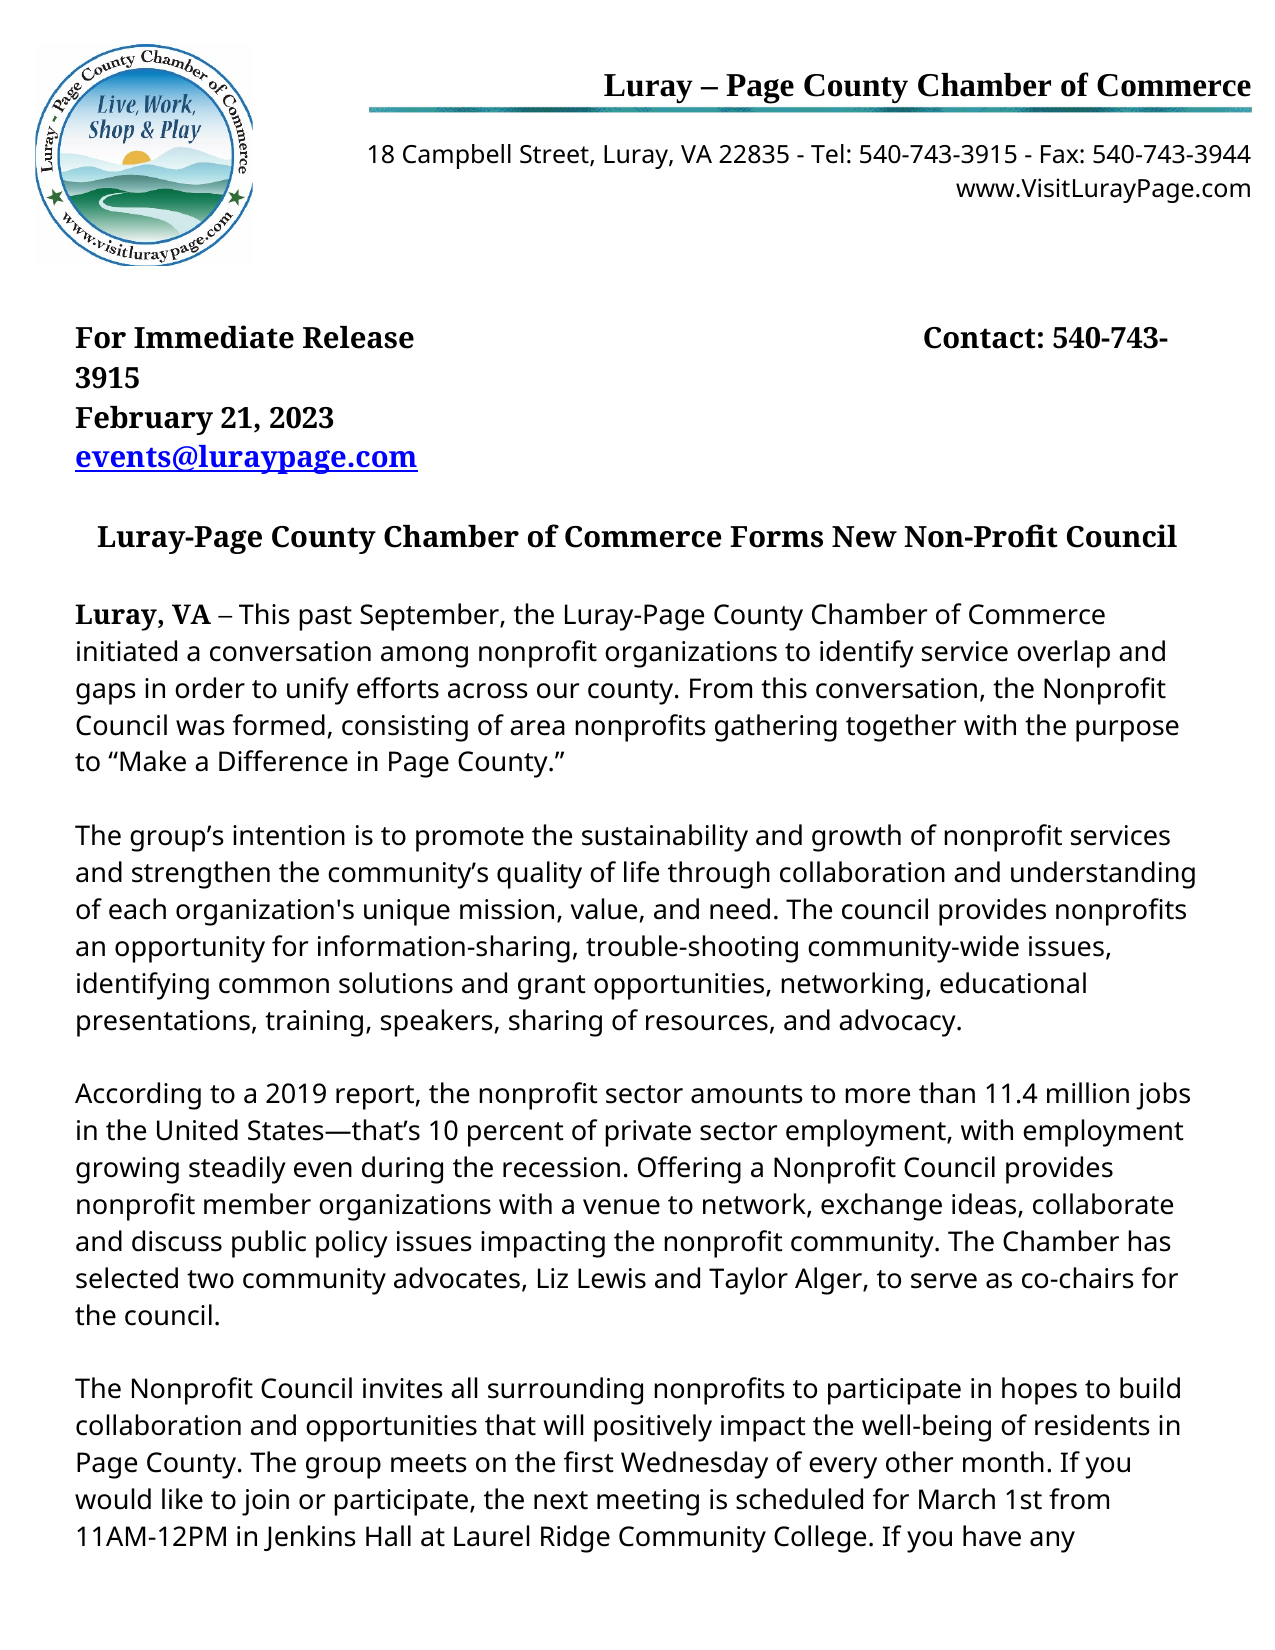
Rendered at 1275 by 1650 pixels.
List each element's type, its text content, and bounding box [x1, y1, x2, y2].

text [75, 1370, 1200, 1554]
text For Immediate Release Contact: 540-743-3915 [75, 317, 1200, 397]
text Luray – Page County Chamber of Commerce [83, 65, 1252, 137]
text The group’s intention is to promote the sustainability and growth of nonprofit services and strengthen the community’s quality of life through collaboration and understanding of each organization's unique mission, value, and need. The council provides nonprofits an opportunity for information-sharing, trouble-shooting community-wide issues, identifying common solutions and grant opportunities, networking, educational presentations, training, speakers, sharing of resources, and advocacy. [75, 817, 1200, 1038]
picture [369, 103, 1252, 117]
text Luray, VA – This past September, the Luray-Page County Chamber of Commerce initiated a conversation among nonprofit organizations to identify service overlap and gaps in order to unify efforts across our county. From this conversation, the Nonprofit Council was formed, consisting of area nonprofits gathering together with the purpose to “Make a Difference in Page County.” [75, 595, 1200, 780]
text According to a 2019 report, the nonprofit sector amounts to more than 11.4 million jobs in the United States—that’s 10 percent of private sector employment, with employment growing steadily even during the recession. Offering a Nonprofit Council provides nonprofit member organizations with a venue to network, exchange ideas, collaborate and discuss public policy issues impacting the nonprofit community. The Chamber has selected two community advocates, Liz Lewis and Taylor Alger, to serve as co-chairs for the council. [75, 1075, 1200, 1333]
picture [33, 44, 253, 264]
text February 21, 2023 events@luraypage.com [75, 397, 1200, 476]
text 18 Campbell Street, Luray, VA 22835 - Tel: 540-743-3915 - Fax: 540-743-3944 [83, 137, 1252, 171]
text Luray-Page County Chamber of Commerce Forms New Non-Profit Council [75, 516, 1200, 556]
text www.VisitLurayPage.com [83, 171, 1252, 205]
